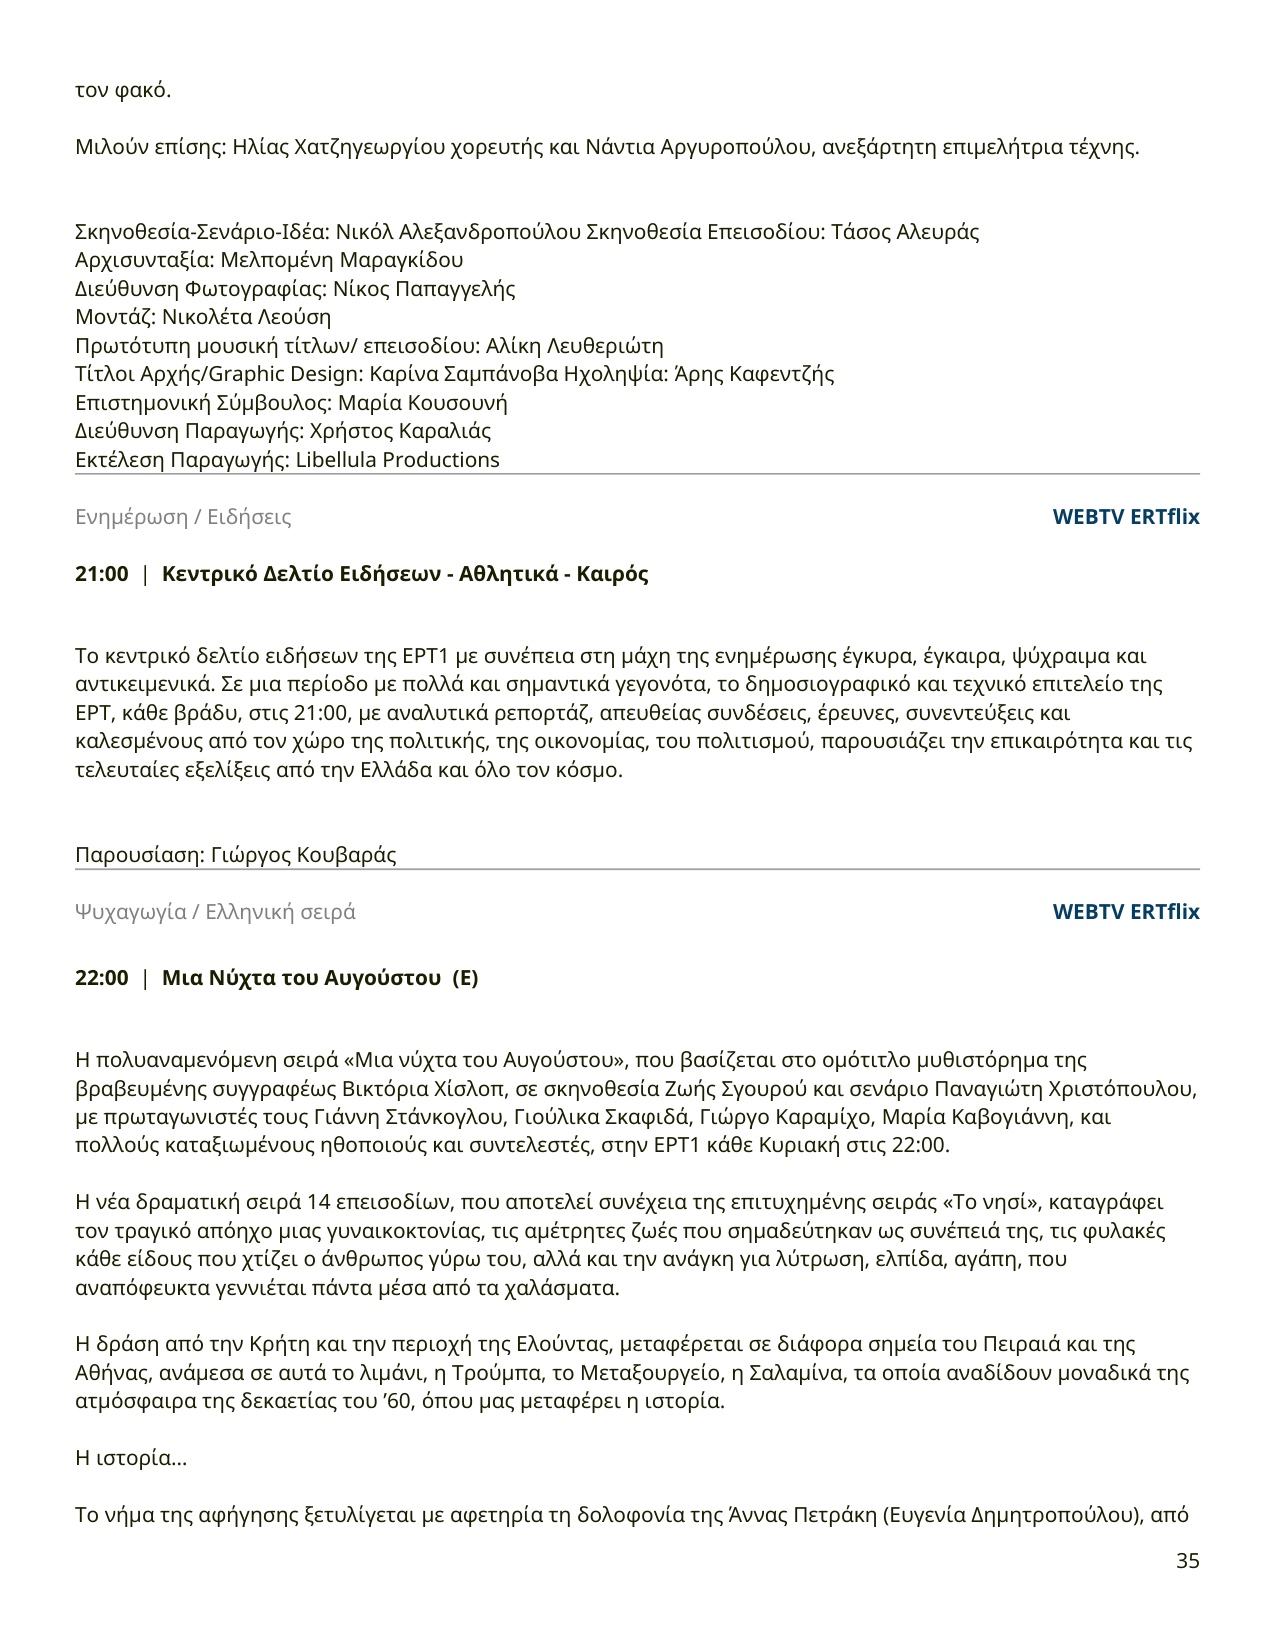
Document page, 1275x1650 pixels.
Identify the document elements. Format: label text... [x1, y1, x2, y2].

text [75, 1045, 1200, 1529]
table_header Ενημέρωση / Ειδήσεις [75, 502, 637, 530]
text Παρουσίαση: Γιώργος Κουβαράς [75, 783, 1200, 868]
table_header WEBTV ERTflix [638, 897, 1200, 926]
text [75, 75, 1200, 160]
text 21:00 | Κεντρικό Δελτίο Ειδήσεων - Αθλητικά - Καιρός [75, 530, 1200, 616]
text 22:00 | Μια Νύχτα του Αυγούστου (E) [75, 926, 1200, 1020]
text Σκηνοθεσία-Σενάριο-Ιδέα: Νικόλ Αλεξανδροπούλου Σκηνοθεσία Επεισοδίου: Τάσος Αλευράς Αρχισυνταξία: Μελπομένη Μαραγκίδου Διεύθυνση Φωτογραφίας: Νίκος Παπαγγελής Μοντάζ: Νικολέτα Λεούση Πρωτότυπη μουσική τίτλων/ επεισοδίου: Αλίκη Λευθεριώτη Τίτλοι Αρχής/Graphic Design: Καρίνα Σαμπάνοβα Ηχοληψία: Άρης Καφεντζής Επιστημονική Σύμβουλος: Μαρία Κουσουνή Διεύθυνση Παραγωγής: Χρήστος Καραλιάς Εκτέλεση Παραγωγής: Libellula Productions [75, 160, 1200, 473]
table_header WEBTV ERTflix [638, 502, 1200, 530]
table_header Ψυχαγωγία / Ελληνική σειρά [75, 897, 637, 926]
text Το κεντρικό δελτίο ειδήσεων της ΕΡΤ1 με συνέπεια στη μάχη της ενημέρωσης έγκυρα, έγκαιρα, ψύχραιμα και αντικειμενικά. Σε μια περίοδο με πολλά και σημαντικά γεγονότα, το δημοσιογραφικό και τεχνικό επιτελείο της ΕΡΤ, κάθε βράδυ, στις 21:00, με αναλυτικά ρεπορτάζ, απευθείας συνδέσεις, έρευνες, συνεντεύξεις και καλεσμένους από τον χώρο της πολιτικής, της οικονομίας, του πολιτισμού, παρουσιάζει την επικαιρότητα και τις τελευταίες εξελίξεις από την Ελλάδα και όλο τον κόσμο. [75, 641, 1200, 783]
